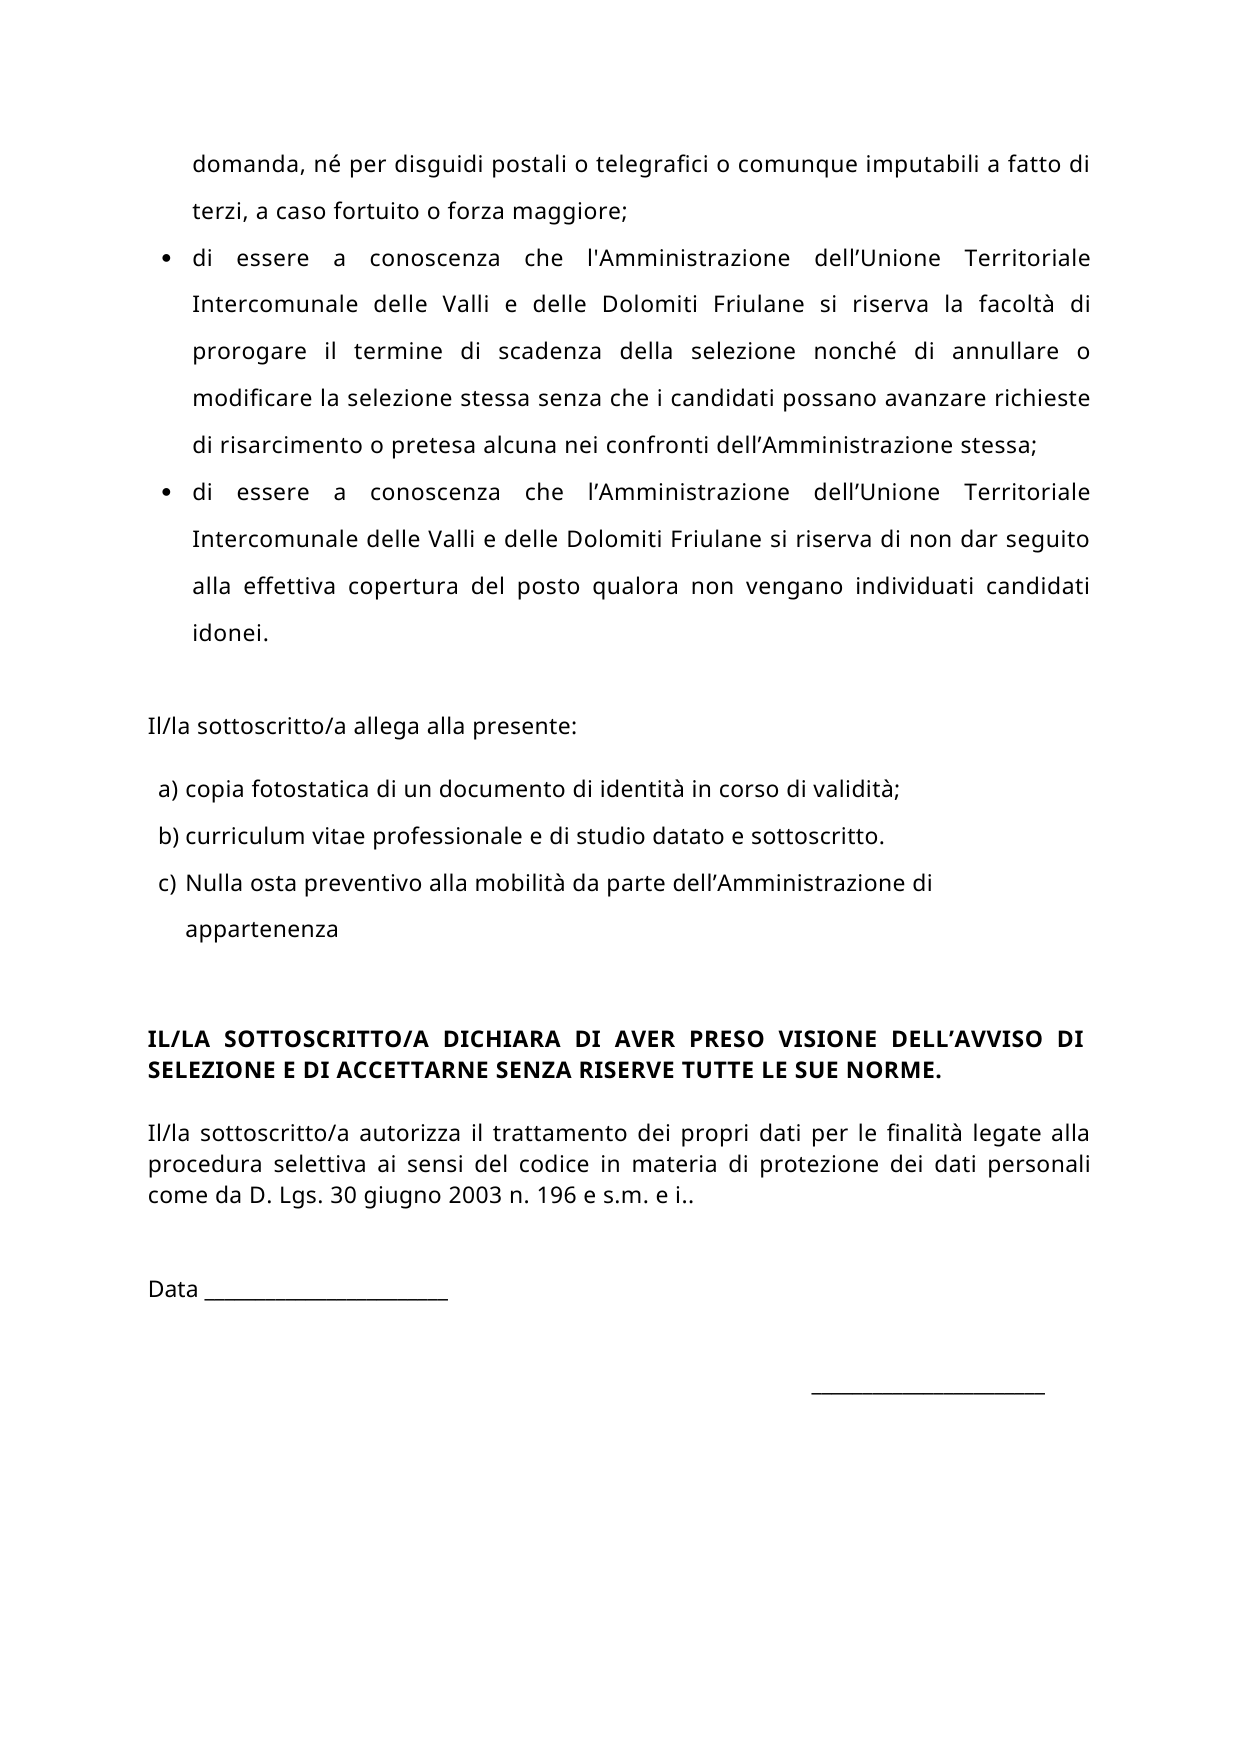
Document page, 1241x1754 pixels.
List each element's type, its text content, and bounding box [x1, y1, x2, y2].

list copia fotostatica di un documento di identità in corso di validità; [158, 773, 1092, 804]
list di essere a conoscenza che l'Amministrazione dell’Unione Territoriale Intercomunale delle Valli e delle Dolomiti Friulane si riserva la facoltà di prorogare il termine di scadenza della selezione nonché di annullare o modificare la selezione stessa senza che i candidati possano avanzare richieste di risarcimento o pretesa alcuna nei confronti dell’Amministrazione stessa; [162, 241, 1092, 460]
text Data ________________________ [148, 1273, 1092, 1304]
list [162, 148, 1092, 226]
text Il/la sottoscritto/a autorizza il trattamento dei propri dati per le finalità legate alla procedura selettiva ai sensi del codice in materia di protezione dei dati personali come da D. Lgs. 30 giugno 2003 n. 196 e s.m. e i.. [148, 1116, 1092, 1210]
text _______________________ [148, 1366, 1092, 1398]
text Il/la sottoscritto/a allega alla presente: [148, 710, 1092, 741]
list curriculum vitae professionale e di studio datato e sottoscritto. [158, 819, 1092, 851]
text IL/LA SOTTOSCRITTO/A DICHIARA DI AVER PRESO VISIONE DELL’AVVISO DI SELEZIONE E DI ACCETTARNE SENZA RISERVE TUTTE LE SUE NORME. [148, 1023, 1085, 1085]
list di essere a conoscenza che l’Amministrazione dell’Unione Territoriale Intercomunale delle Valli e delle Dolomiti Friulane si riserva di non dar seguito alla effettiva copertura del posto qualora non vengano individuati candidati idonei. [162, 476, 1092, 648]
list Nulla osta preventivo alla mobilità da parte dell’Amministrazione di appartenenza [158, 866, 1092, 944]
